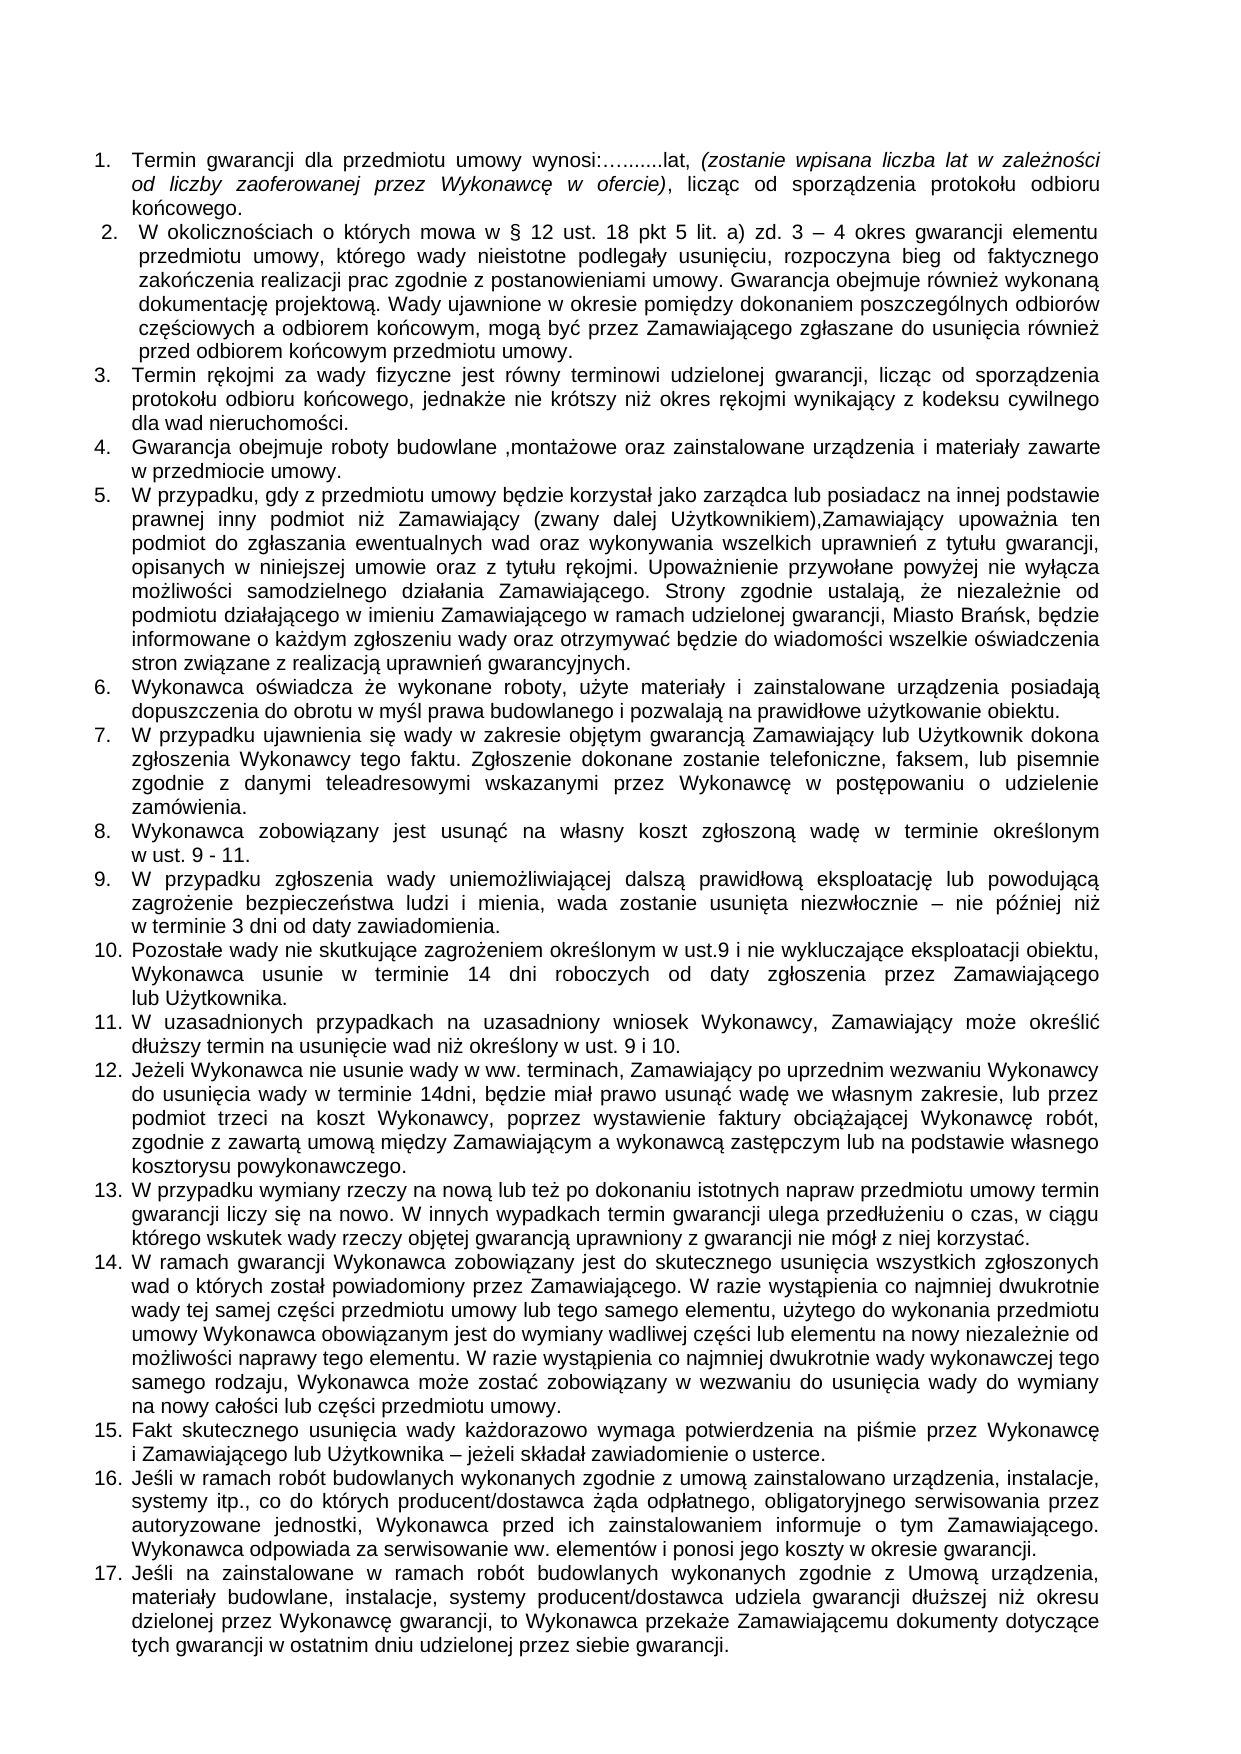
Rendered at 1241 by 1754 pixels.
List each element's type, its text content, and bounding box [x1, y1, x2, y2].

list Jeśli w ramach robót budowlanych wykonanych zgodnie z umową zainstalowano urządzenia, instalacje, systemy itp., co do których producent/dostawca żąda odpłatnego, obligatoryjnego serwisowania przez autoryzowane jednostki, Wykonawca przed ich zainstalowaniem informuje o tym Zamawiającego. Wykonawca odpowiada za serwisowanie ww. elementów i ponosi jego koszty w okresie gwarancji. [94, 1465, 1101, 1561]
list W ramach gwarancji Wykonawca zobowiązany jest do skutecznego usunięcia wszystkich zgłoszonych wad o których został powiadomiony przez Zamawiającego. W razie wystąpienia co najmniej dwukrotnie wady tej samej części przedmiotu umowy lub tego samego elementu, użytego do wykonania przedmiotu umowy Wykonawca obowiązanym jest do wymiany wadliwej części lub elementu na nowy niezależnie od możliwości naprawy tego elementu. W razie wystąpienia co najmniej dwukrotnie wady wykonawczej tego samego rodzaju, Wykonawca może zostać zobowiązany w wezwaniu do usunięcia wady do wymiany na nowy całości lub części przedmiotu umowy. [94, 1250, 1101, 1417]
list W okolicznościach o których mowa w § 12 ust. 18 pkt 5 lit. a) zd. 3 – 4 okres gwarancji elementu przedmiotu umowy, którego wady nieistotne podlegały usunięciu, rozpoczyna bieg od faktycznego zakończenia realizacji prac zgodnie z postanowieniami umowy. Gwarancja obejmuje również wykonaną dokumentację projektową. Wady ujawnione w okresie pomiędzy dokonaniem poszczególnych odbiorów częściowych a odbiorem końcowym, mogą być przez Zamawiającego zgłaszane do usunięcia również przed odbiorem końcowym przedmiotu umowy. [101, 219, 1101, 363]
list W przypadku zgłoszenia wady uniemożliwiającej dalszą prawidłową eksploatację lub powodującą zagrożenie bezpieczeństwa ludzi i mienia, wada zostanie usunięta niezwłocznie – nie później niż w terminie 3 dni od daty zawiadomienia. [94, 866, 1101, 938]
list Jeżeli Wykonawca nie usunie wady w ww. terminach, Zamawiający po uprzednim wezwaniu Wykonawcy do usunięcia wady w terminie 14dni, będzie miał prawo usunąć wadę we własnym zakresie, lub przez podmiot trzeci na koszt Wykonawcy, poprzez wystawienie faktury obciążającej Wykonawcę robót, zgodnie z zawartą umową między Zamawiającym a wykonawcą zastępczym lub na podstawie własnego kosztorysu powykonawczego. [94, 1058, 1101, 1178]
list Fakt skutecznego usunięcia wady każdorazowo wymaga potwierdzenia na piśmie przez Wykonawcę i Zamawiającego lub Użytkownika – jeżeli składał zawiadomienie o usterce. [94, 1417, 1101, 1465]
list Jeśli na zainstalowane w ramach robót budowlanych wykonanych zgodnie z Umową urządzenia, materiały budowlane, instalacje, systemy producent/dostawca udziela gwarancji dłuższej niż okresu dzielonej przez Wykonawcę gwarancji, to Wykonawca przekaże Zamawiającemu dokumenty dotyczące tych gwarancji w ostatnim dniu udzielonej przez siebie gwarancji. [94, 1561, 1101, 1657]
list W przypadku wymiany rzeczy na nową lub też po dokonaniu istotnych napraw przedmiotu umowy termin gwarancji liczy się na nowo. W innych wypadkach termin gwarancji ulega przedłużeniu o czas, w ciągu którego wskutek wady rzeczy objętej gwarancją uprawniony z gwarancji nie mógł z niej korzystać. [94, 1178, 1101, 1250]
list Gwarancja obejmuje roboty budowlane ,montażowe oraz zainstalowane urządzenia i materiały zawarte w przedmiocie umowy. [94, 435, 1101, 483]
list W uzasadnionych przypadkach na uzasadniony wniosek Wykonawcy, Zamawiający może określić dłuższy termin na usunięcie wad niż określony w ust. 9 i 10. [94, 1010, 1101, 1058]
list Wykonawca oświadcza że wykonane roboty, użyte materiały i zainstalowane urządzenia posiadają dopuszczenia do obrotu w myśl prawa budowlanego i pozwalają na prawidłowe użytkowanie obiektu. [94, 675, 1101, 723]
list Wykonawca zobowiązany jest usunąć na własny koszt zgłoszoną wadę w terminie określonym w ust. 9 - 11. [94, 818, 1101, 866]
list Pozostałe wady nie skutkujące zagrożeniem określonym w ust.9 i nie wykluczające eksploatacji obiektu, Wykonawca usunie w terminie 14 dni roboczych od daty zgłoszenia przez Zamawiającego lub Użytkownika. [94, 938, 1101, 1010]
list Termin rękojmi za wady fizyczne jest równy terminowi udzielonej gwarancji, licząc od sporządzenia protokołu odbioru końcowego, jednakże nie krótszy niż okres rękojmi wynikający z kodeksu cywilnego dla wad nieruchomości. [94, 363, 1101, 435]
list W przypadku ujawnienia się wady w zakresie objętym gwarancją Zamawiający lub Użytkownik dokona zgłoszenia Wykonawcy tego faktu. Zgłoszenie dokonane zostanie telefoniczne, faksem, lub pisemnie zgodnie z danymi teleadresowymi wskazanymi przez Wykonawcę w postępowaniu o udzielenie zamówienia. [94, 723, 1101, 818]
list Termin gwarancji dla przedmiotu umowy wynosi:….......lat, (zostanie wpisana liczba lat w zależności od liczby zaoferowanej przez Wykonawcę w ofercie), licząc od sporządzenia protokołu odbioru końcowego. [94, 148, 1101, 219]
list W przypadku, gdy z przedmiotu umowy będzie korzystał jako zarządca lub posiadacz na innej podstawie prawnej inny podmiot niż Zamawiający (zwany dalej Użytkownikiem),Zamawiający upoważnia ten podmiot do zgłaszania ewentualnych wad oraz wykonywania wszelkich uprawnień z tytułu gwarancji, opisanych w niniejszej umowie oraz z tytułu rękojmi. Upoważnienie przywołane powyżej nie wyłącza możliwości samodzielnego działania Zamawiającego. Strony zgodnie ustalają, że niezależnie od podmiotu działającego w imieniu Zamawiającego w ramach udzielonej gwarancji, Miasto Brańsk, będzie informowane o każdym zgłoszeniu wady oraz otrzymywać będzie do wiadomości wszelkie oświadczenia stron związane z realizacją uprawnień gwarancyjnych. [94, 483, 1101, 675]
